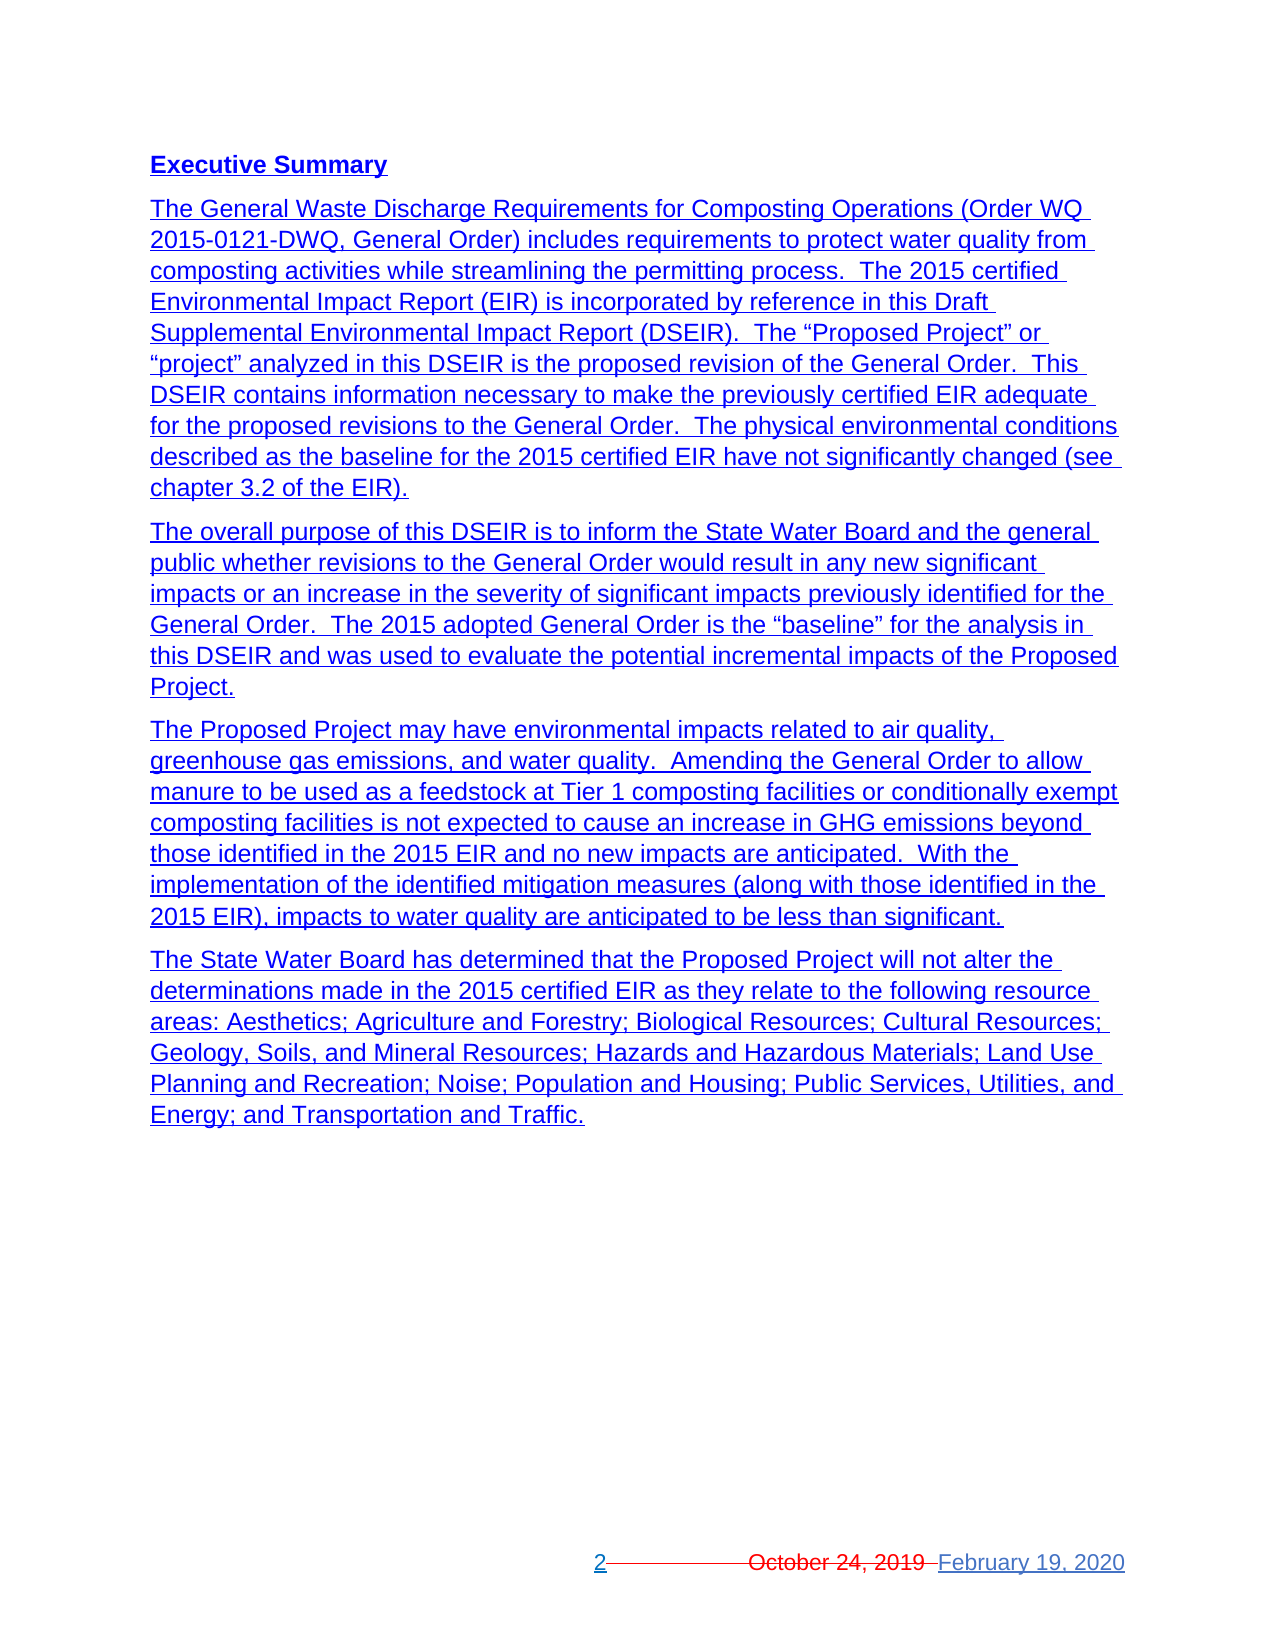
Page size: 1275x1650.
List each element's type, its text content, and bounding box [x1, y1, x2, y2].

subtitle Executive Summary [150, 150, 1125, 179]
text The General Waste Discharge Requirements for Composting Operations (Order WQ 2015-0121-DWQ, General Order) includes requirements to protect water quality from composting activities while streamlining the permitting process. The 2015 certified Environmental Impact Report (EIR) is incorporated by reference in this Draft Supplemental Environmental Impact Report (DSEIR). The “Proposed Project” or “project” analyzed in this DSEIR is the proposed revision of the General Order. This DSEIR contains information necessary to make the previously certified EIR adequate for the proposed revisions to the General Order. The physical environmental conditions described as the baseline for the 2015 certified EIR have not significantly changed (see chapter 3.2 of the EIR). [150, 193, 1125, 502]
text The overall purpose of this DSEIR is to inform the State Water Board and the general public whether revisions to the General Order would result in any new significant impacts or an increase in the severity of significant impacts previously identified for the General Order. The 2015 adopted General Order is the “baseline” for the analysis in this DSEIR and was used to evaluate the potential incremental impacts of the Proposed Project. [150, 516, 1125, 700]
text The State Water Board has determined that the Proposed Project will not alter the determinations made in the 2015 certified EIR as they relate to the following resource areas: Aesthetics; Agriculture and Forestry; Biological Resources; Cultural Resources; Geology, Soils, and Mineral Resources; Hazards and Hazardous Materials; Land Use Planning and Recreation; Noise; Population and Housing; Public Services, Utilities, and Energy; and Transportation and Traffic. [150, 945, 1125, 1129]
text The Proposed Project may have environmental impacts related to air quality, greenhouse gas emissions, and water quality. Amending the General Order to allow manure to be used as a feedstock at Tier 1 composting facilities or conditionally exempt composting facilities is not expected to cause an increase in GHG emissions beyond those identified in the 2015 EIR and no new impacts are anticipated. With the implementation of the identified mitigation measures (along with those identified in the 2015 EIR), impacts to water quality are anticipated to be less than significant. [150, 715, 1125, 930]
